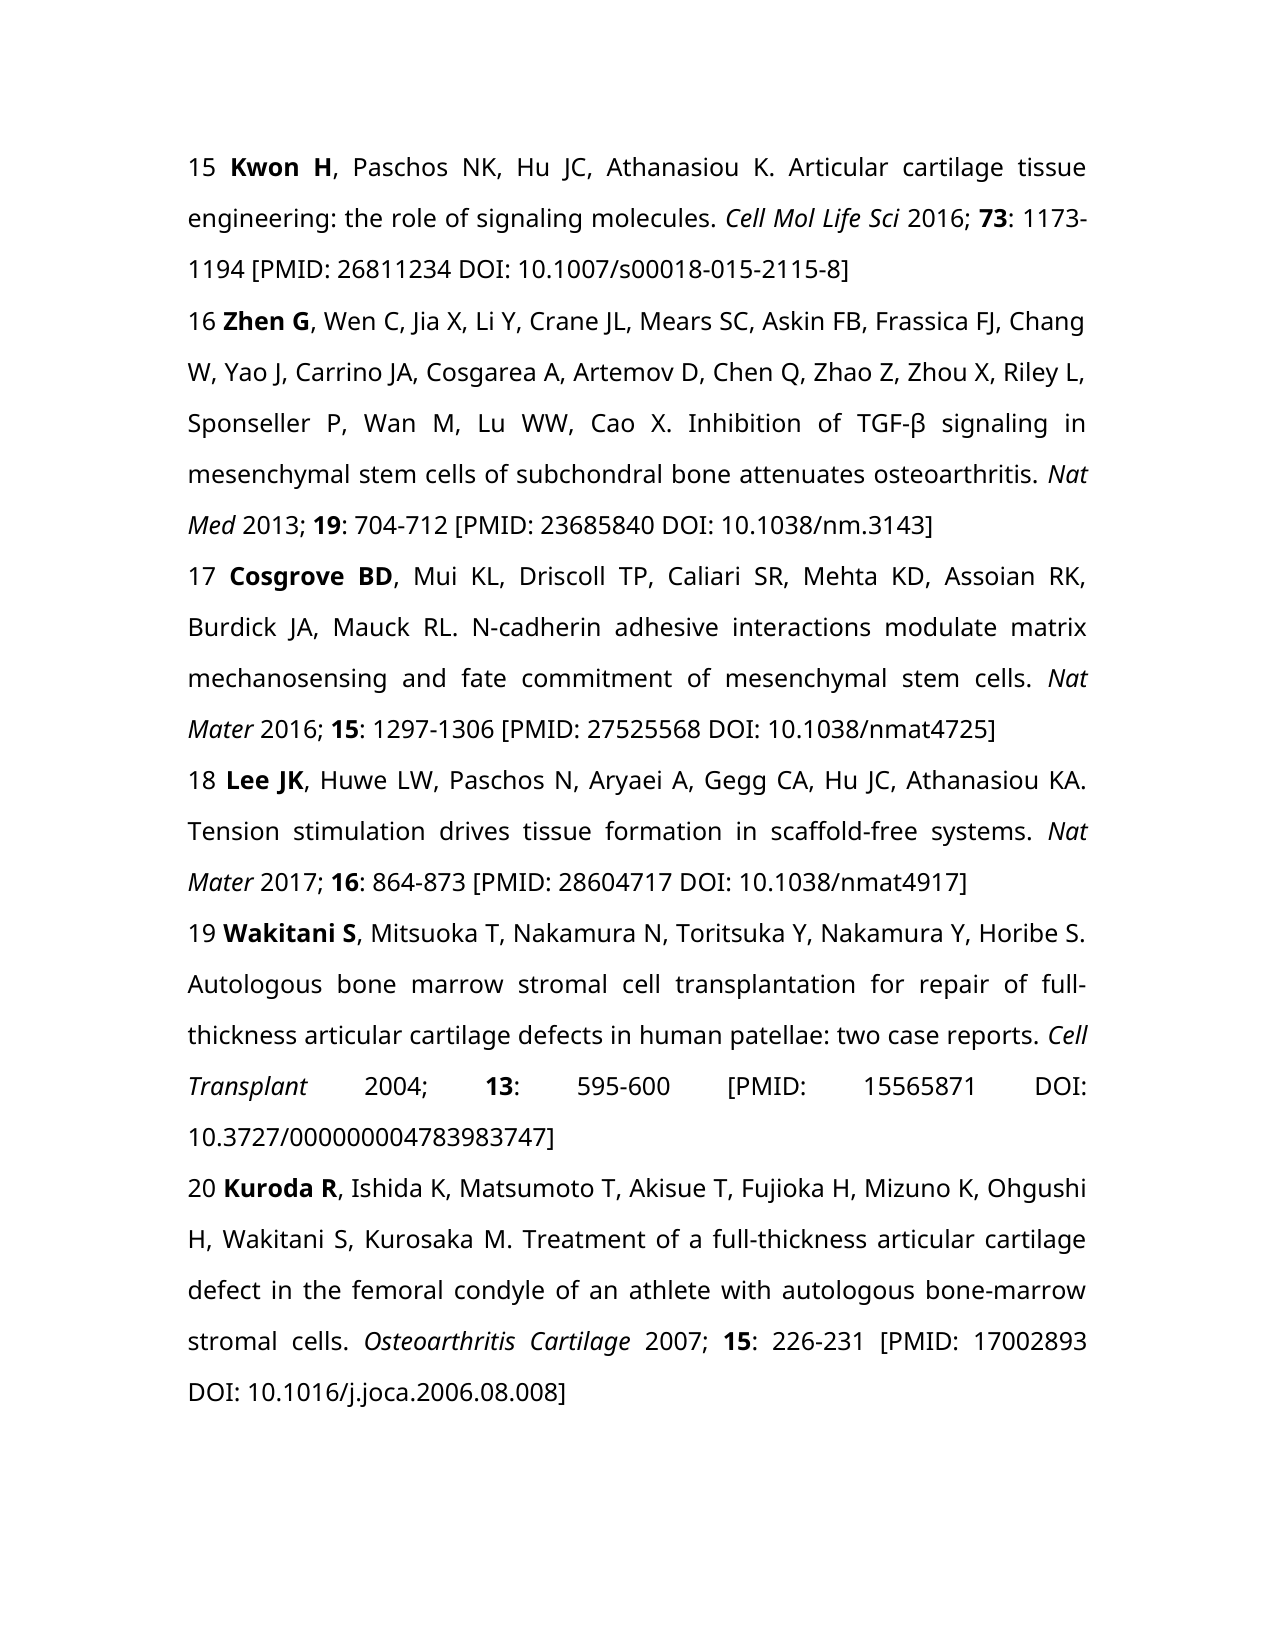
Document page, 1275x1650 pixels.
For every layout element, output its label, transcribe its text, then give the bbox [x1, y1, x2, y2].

text 15 Kwon H, Paschos NK, Hu JC, Athanasiou K. Articular cartilage tissue engineering: the role of signaling molecules. Cell Mol Life Sci 2016; 73: 1173-1194 [PMID: 26811234 DOI: 10.1007/s00018-015-2115-8] [187, 150, 1087, 286]
text 20 Kuroda R, Ishida K, Matsumoto T, Akisue T, Fujioka H, Mizuno K, Ohgushi H, Wakitani S, Kurosaka M. Treatment of a full-thickness articular cartilage defect in the femoral condyle of an athlete with autologous bone-marrow stromal cells. Osteoarthritis Cartilage 2007; 15: 226-231 [PMID: 17002893 DOI: 10.1016/j.joca.2006.08.008] [187, 1171, 1087, 1409]
text 17 Cosgrove BD, Mui KL, Driscoll TP, Caliari SR, Mehta KD, Assoian RK, Burdick JA, Mauck RL. N-cadherin adhesive interactions modulate matrix mechanosensing and fate commitment of mesenchymal stem cells. Nat Mater 2016; 15: 1297-1306 [PMID: 27525568 DOI: 10.1038/nmat4725] [187, 558, 1087, 746]
text 19 Wakitani S, Mitsuoka T, Nakamura N, Toritsuka Y, Nakamura Y, Horibe S. Autologous bone marrow stromal cell transplantation for repair of full-thickness articular cartilage defects in human patellae: two case reports. Cell Transplant 2004; 13: 595-600 [PMID: 15565871 DOI: 10.3727/000000004783983747] [187, 916, 1087, 1154]
text 16 Zhen G, Wen C, Jia X, Li Y, Crane JL, Mears SC, Askin FB, Frassica FJ, Chang W, Yao J, Carrino JA, Cosgarea A, Artemov D, Chen Q, Zhao Z, Zhou X, Riley L, Sponseller P, Wan M, Lu WW, Cao X. Inhibition of TGF-β signaling in mesenchymal stem cells of subchondral bone attenuates osteoarthritis. Nat Med 2013; 19: 704-712 [PMID: 23685840 DOI: 10.1038/nm.3143] [187, 303, 1087, 541]
text 18 Lee JK, Huwe LW, Paschos N, Aryaei A, Gegg CA, Hu JC, Athanasiou KA. Tension stimulation drives tissue formation in scaffold-free systems. Nat Mater 2017; 16: 864-873 [PMID: 28604717 DOI: 10.1038/nmat4917] [187, 762, 1087, 899]
